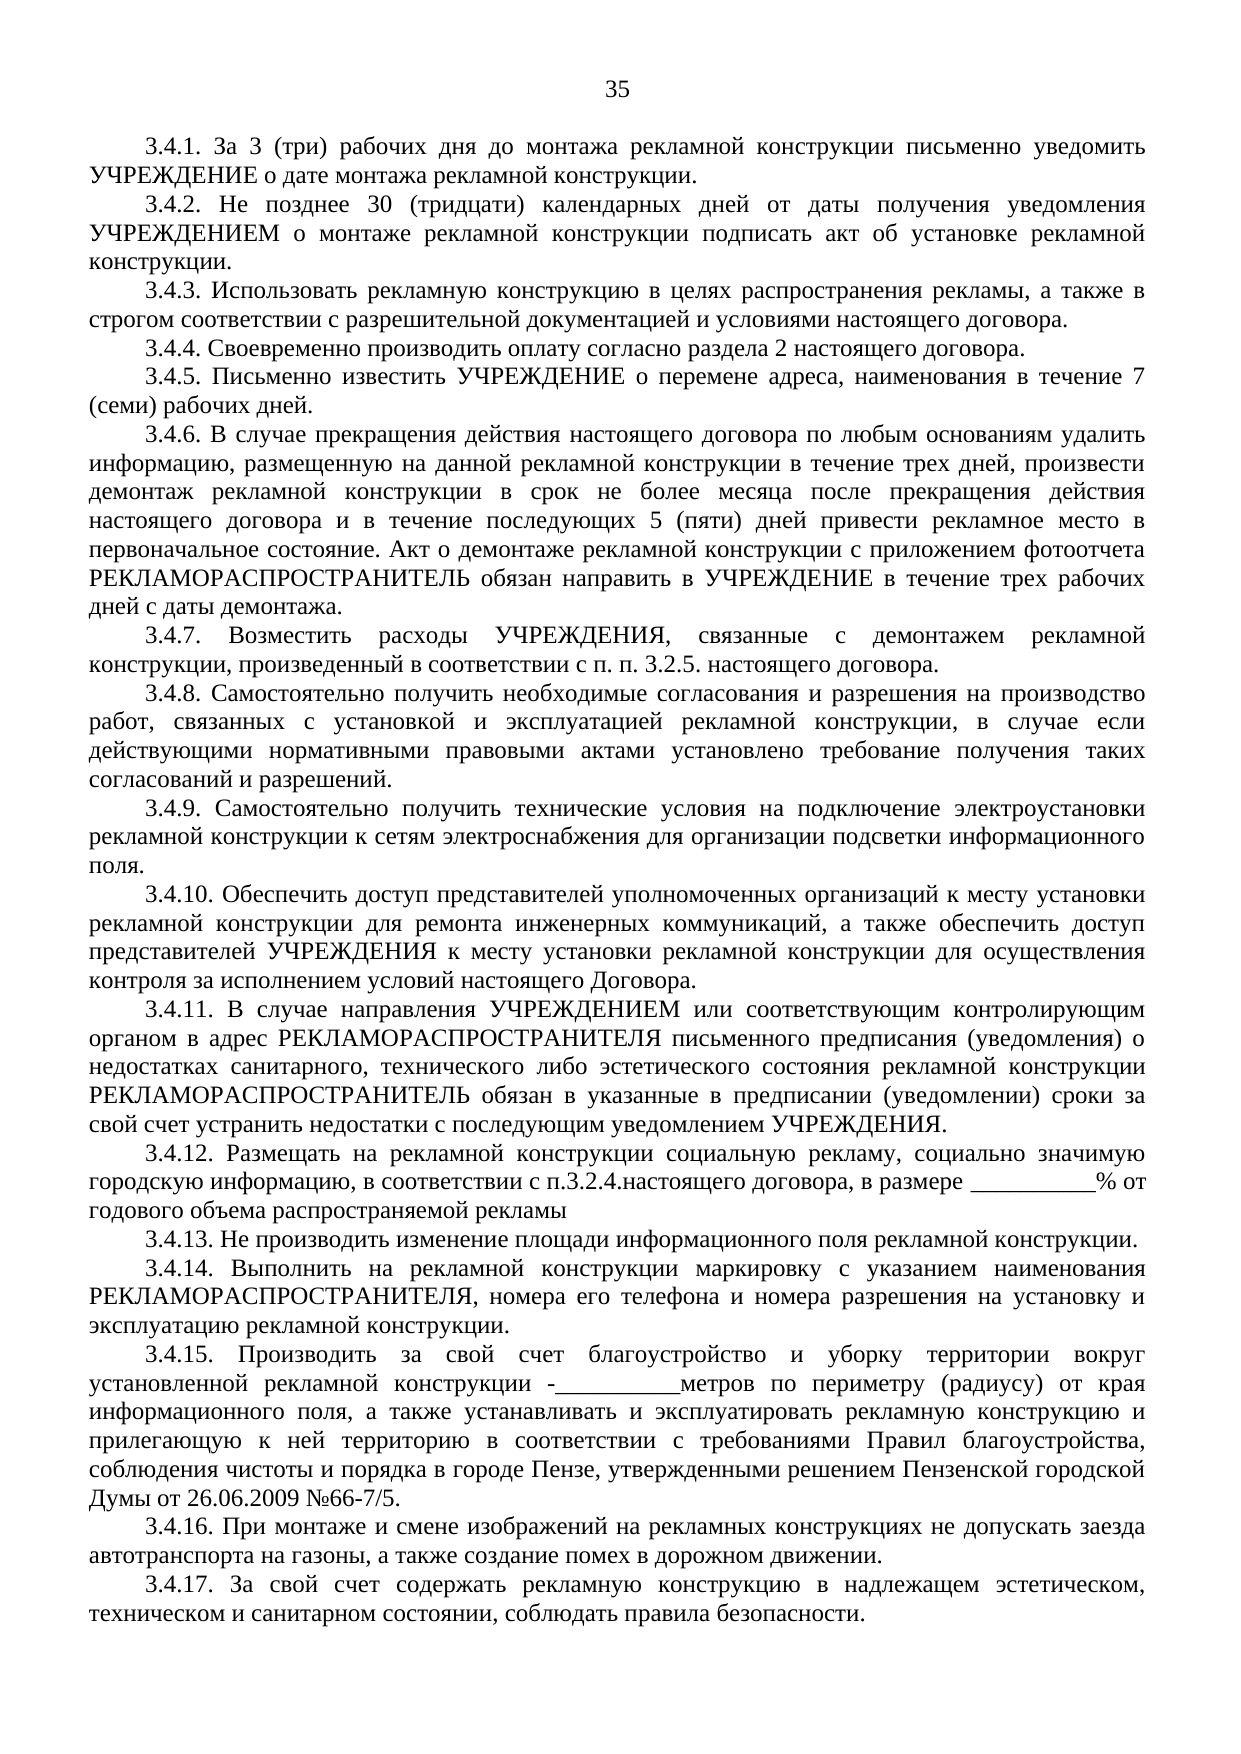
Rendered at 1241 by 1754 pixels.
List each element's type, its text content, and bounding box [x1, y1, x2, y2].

text 3.4.14. Выполнить на рекламной конструкции маркировку с указанием наименования РЕКЛАМОРАСПРОСТРАНИТЕЛЯ, номера его телефона и номера разрешения на установку и эксплуатацию рекламной конструкции. [89, 1253, 1146, 1339]
text 3.4.6. В случае прекращения действия настоящего договора по любым основаниям удалить информацию, размещенную на данной рекламной конструкции в течение трех дней, произвести демонтаж рекламной конструкции в срок не более месяца после прекращения действия настоящего договора и в течение последующих 5 (пяти) дней привести рекламное место в первоначальное состояние. Акт о демонтаже рекламной конструкции с приложением фотоотчета РЕКЛАМОРАСПРОСТРАНИТЕЛЬ обязан направить в УЧРЕЖДЕНИЕ в течение трех рабочих дней с даты демонтажа. [89, 419, 1146, 620]
text 3.4.9. Самостоятельно получить технические условия на подключение электроустановки рекламной конструкции к сетям электроснабжения для организации подсветки информационного поля. [89, 793, 1146, 879]
text 3.4.8. Самостоятельно получить необходимые согласования и разрешения на производство работ, связанных с установкой и эксплуатацией рекламной конструкции, в случае если действующими нормативными правовыми актами установлено требование получения таких согласований и разрешений. [89, 678, 1146, 793]
text 3.4.13. Не производить изменение площади информационного поля рекламной конструкции. [89, 1224, 1146, 1253]
text 3.4.3. Использовать рекламную конструкцию в целях распространения рекламы, а также в строгом соответствии с разрешительной документацией и условиями настоящего договора. [89, 275, 1146, 333]
text 3.4.10. Обеспечить доступ представителей уполномоченных организаций к месту установки рекламной конструкции для ремонта инженерных коммуникаций, а также обеспечить доступ представителей УЧРЕЖДЕНИЯ к месту установки рекламной конструкции для осуществления контроля за исполнением условий настоящего Договора. [89, 879, 1146, 994]
text 3.4.2. Не позднее 30 (тридцати) календарных дней от даты получения уведомления УЧРЕЖДЕНИЕМ о монтаже рекламной конструкции подписать акт об установке рекламной конструкции. [89, 189, 1146, 275]
text 3.4.12. Размещать на рекламной конструкции социальную рекламу, социально значимую городскую информацию, в соответствии с п.3.2.4.настоящего договора, в размере __________% от годового объема распространяемой рекламы [89, 1138, 1146, 1224]
text 3.4.5. Письменно известить УЧРЕЖДЕНИЕ о перемене адреса, наименования в течение 7 (семи) рабочих дней. [89, 361, 1146, 419]
text 3.4.4. Своевременно производить оплату согласно раздела 2 настоящего договора. [89, 333, 1146, 361]
text 3.4.11. В случае направления УЧРЕЖДЕНИЕМ или соответствующим контролирующим органом в адрес РЕКЛАМОРАСПРОСТРАНИТЕЛЯ письменного предписания (уведомления) о недостатках санитарного, технического либо эстетического состояния рекламной конструкции РЕКЛАМОРАСПРОСТРАНИТЕЛЬ обязан в указанные в предписании (уведомлении) сроки за свой счет устранить недостатки с последующим уведомлением УЧРЕЖДЕНИЯ. [89, 994, 1146, 1138]
text 3.4.15. Производить за свой счет благоустройство и уборку территории вокруг установленной рекламной конструкции -__________метров по периметру (радиусу) от края информационного поля, а также устанавливать и эксплуатировать рекламную конструкцию и прилегающую к ней территорию в соответствии с требованиями Правил благоустройства, соблюдения чистоты и порядка в городе Пензе, утвержденными решением Пензенской городской Думы от 26.06.2009 №66-7/5. [89, 1339, 1146, 1511]
text 3.4.16. При монтаже и смене изображений на рекламных конструкциях не допускать заезда автотранспорта на газоны, а также создание помех в дорожном движении. [89, 1511, 1146, 1569]
text 3.4.7. Возместить расходы УЧРЕЖДЕНИЯ, связанные с демонтажем рекламной конструкции, произведенный в соответствии с п. п. 3.2.5. настоящего договора. [89, 620, 1146, 678]
text 3.4.1. За 3 (три) рабочих дня до монтажа рекламной конструкции письменно уведомить УЧРЕЖДЕНИЕ о дате монтажа рекламной конструкции. [89, 131, 1146, 189]
text 3.4.17. За свой счет содержать рекламную конструкцию в надлежащем эстетическом, техническом и санитарном состоянии, соблюдать правила безопасности. [89, 1569, 1146, 1626]
